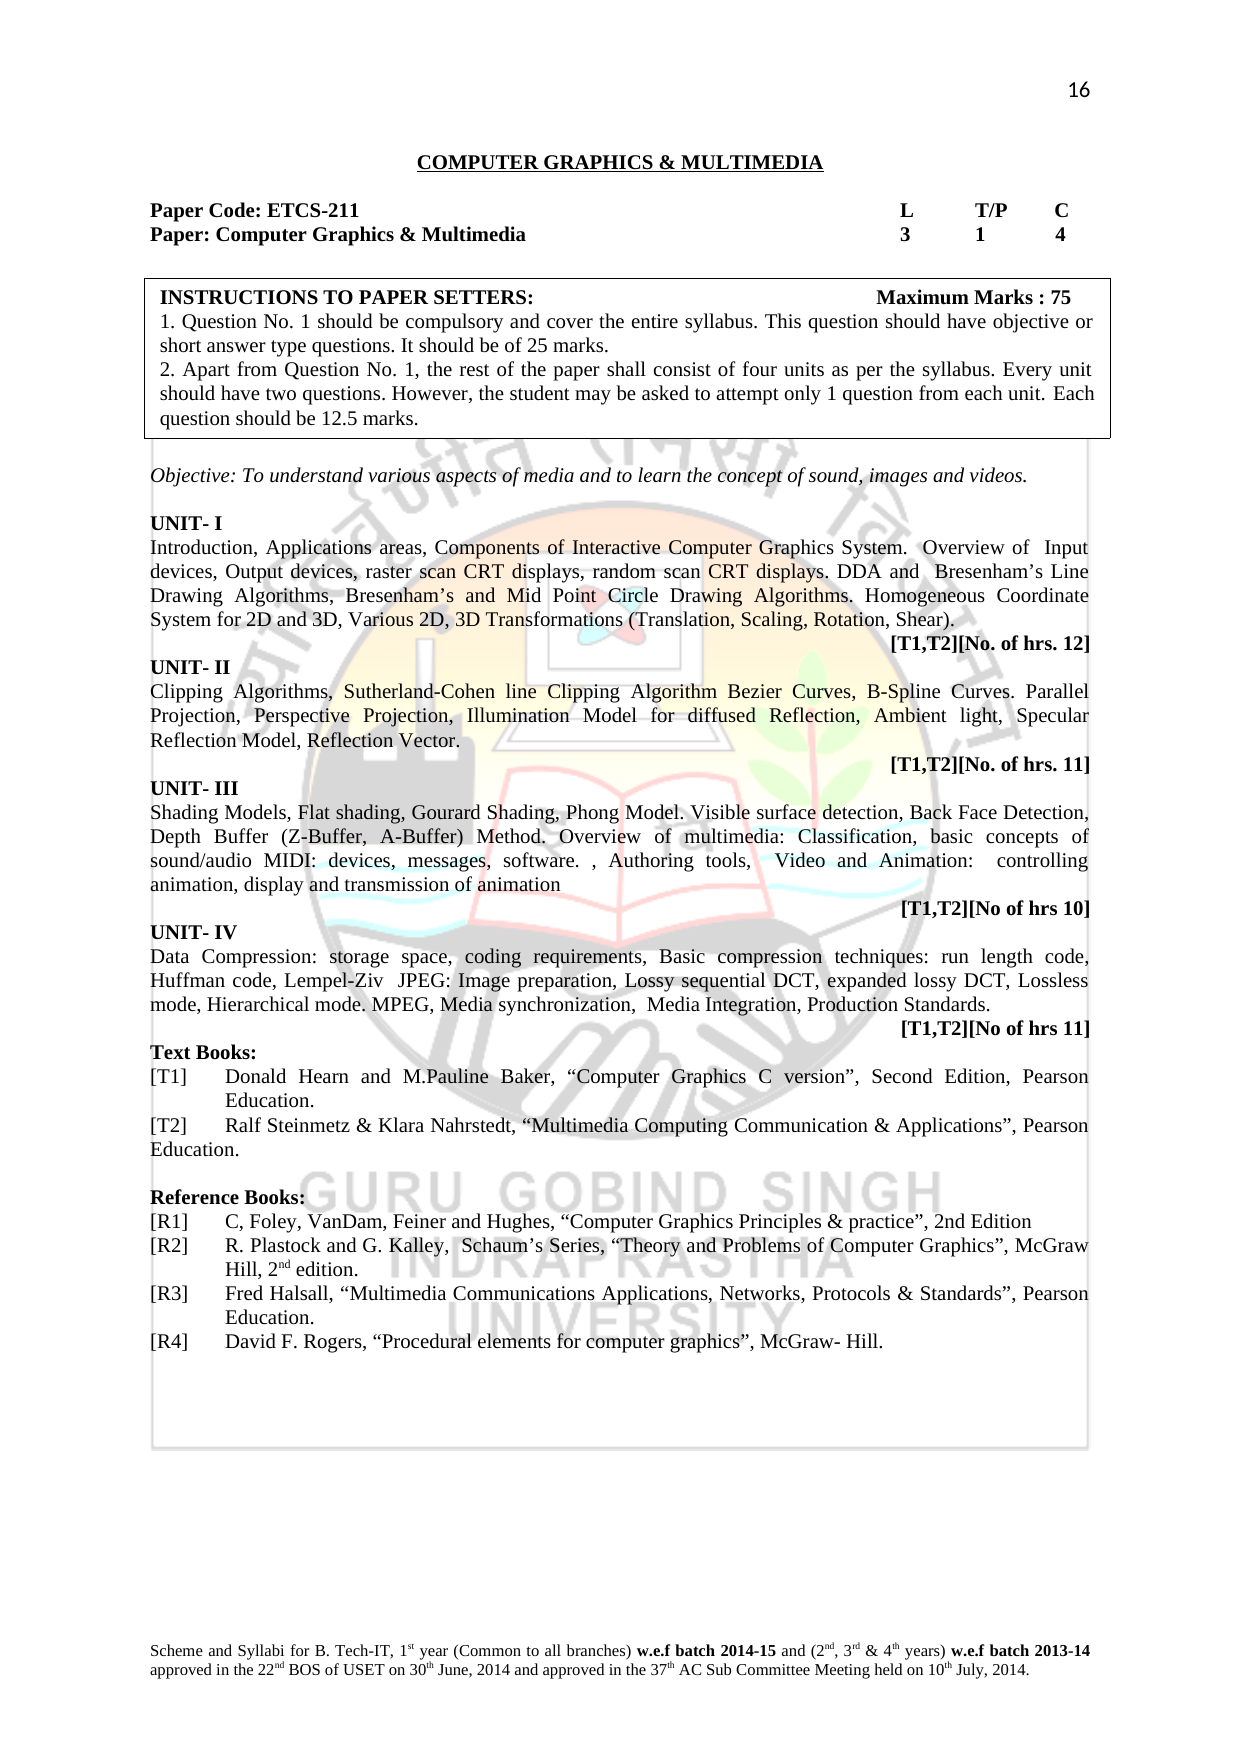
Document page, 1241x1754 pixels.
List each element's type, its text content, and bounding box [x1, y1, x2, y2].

text COMPUTER GRAPHICS & MULTIMEDIA [150, 150, 1090, 174]
text UNIT- III [150, 776, 1090, 800]
text [T1,T2][No. of hrs. 12] [150, 631, 1090, 655]
text [T1,T2][No of hrs 10] [150, 896, 1090, 920]
text Objective: To understand various aspects of media and to learn the concept of sound, images and videos. [150, 463, 1090, 487]
text UNIT- I [150, 511, 1090, 535]
text Shading Models, Flat shading, Gourard Shading, Phong Model. Visible surface detection, Back Face Detection, Depth Buffer (Z-Buffer, A-Buffer) Method. Overview of multimedia: Classification, basic concepts of sound/audio MIDI: devices, messages, software. , Authoring tools, Video and Animation: controlling animation, display and transmission of animation [150, 800, 1090, 896]
text [T2] Ralf Steinmetz & Klara Nahrstedt, “Multimedia Computing Communication & Applications”, Pearson Education. [150, 1112, 1090, 1161]
text [R2] R. Plastock and G. Kalley, Schaum’s Series, “Theory and Problems of Computer Graphics”, McGraw Hill, 2nd edition. [150, 1233, 1090, 1281]
text [T1,T2][No. of hrs. 11] [150, 752, 1090, 776]
text [R4] David F. Rogers, “Procedural elements for computer graphics”, McGraw- Hill. [150, 1329, 1090, 1353]
text [R1] C, Foley, VanDam, Feiner and Hughes, “Computer Graphics Principles & practice”, 2nd Edition [150, 1209, 1090, 1233]
text [R3] Fred Halsall, “Multimedia Communications Applications, Networks, Protocols & Standards”, Pearson Education. [150, 1281, 1090, 1329]
text UNIT- II [150, 655, 1090, 679]
text Introduction, Applications areas, Components of Interactive Computer Graphics System. Overview of Input devices, Output devices, raster scan CRT displays, random scan CRT displays. DDA and Bresenham’s Line Drawing Algorithms, Bresenham’s and Mid Point Circle Drawing Algorithms. Homogeneous Coordinate System for 2D and 3D, Various 2D, 3D Transformations (Translation, Scaling, Rotation, Shear). [150, 535, 1090, 631]
text Clipping Algorithms, Sutherland-Cohen line Clipping Algorithm Bezier Curves, B-Spline Curves. Parallel Projection, Perspective Projection, Illumination Model for diffused Reflection, Ambient light, Specular Reflection Model, Reflection Vector. [150, 679, 1090, 752]
text [T1,T2][No of hrs 11] [150, 1016, 1090, 1040]
text Reference Books: [150, 1185, 1090, 1209]
text Paper Code: ETCS-211 L T/P C [150, 198, 1090, 222]
text [T1] Donald Hearn and M.Pauline Baker, “Computer Graphics C version”, Second Edition, Pearson Education. [150, 1064, 1090, 1112]
text Text Books: [150, 1040, 1090, 1064]
text UNIT- IV [150, 920, 1090, 944]
text Data Compression: storage space, coding requirements, Basic compression techniques: run length code, Huffman code, Lempel-Ziv JPEG: Image preparation, Lossy sequential DCT, expanded lossy DCT, Lossless mode, Hierarchical mode. MPEG, Media synchronization, Media Integration, Production Standards. [150, 944, 1090, 1016]
text Paper: Computer Graphics & Multimedia 3 1 4 [150, 222, 1090, 246]
